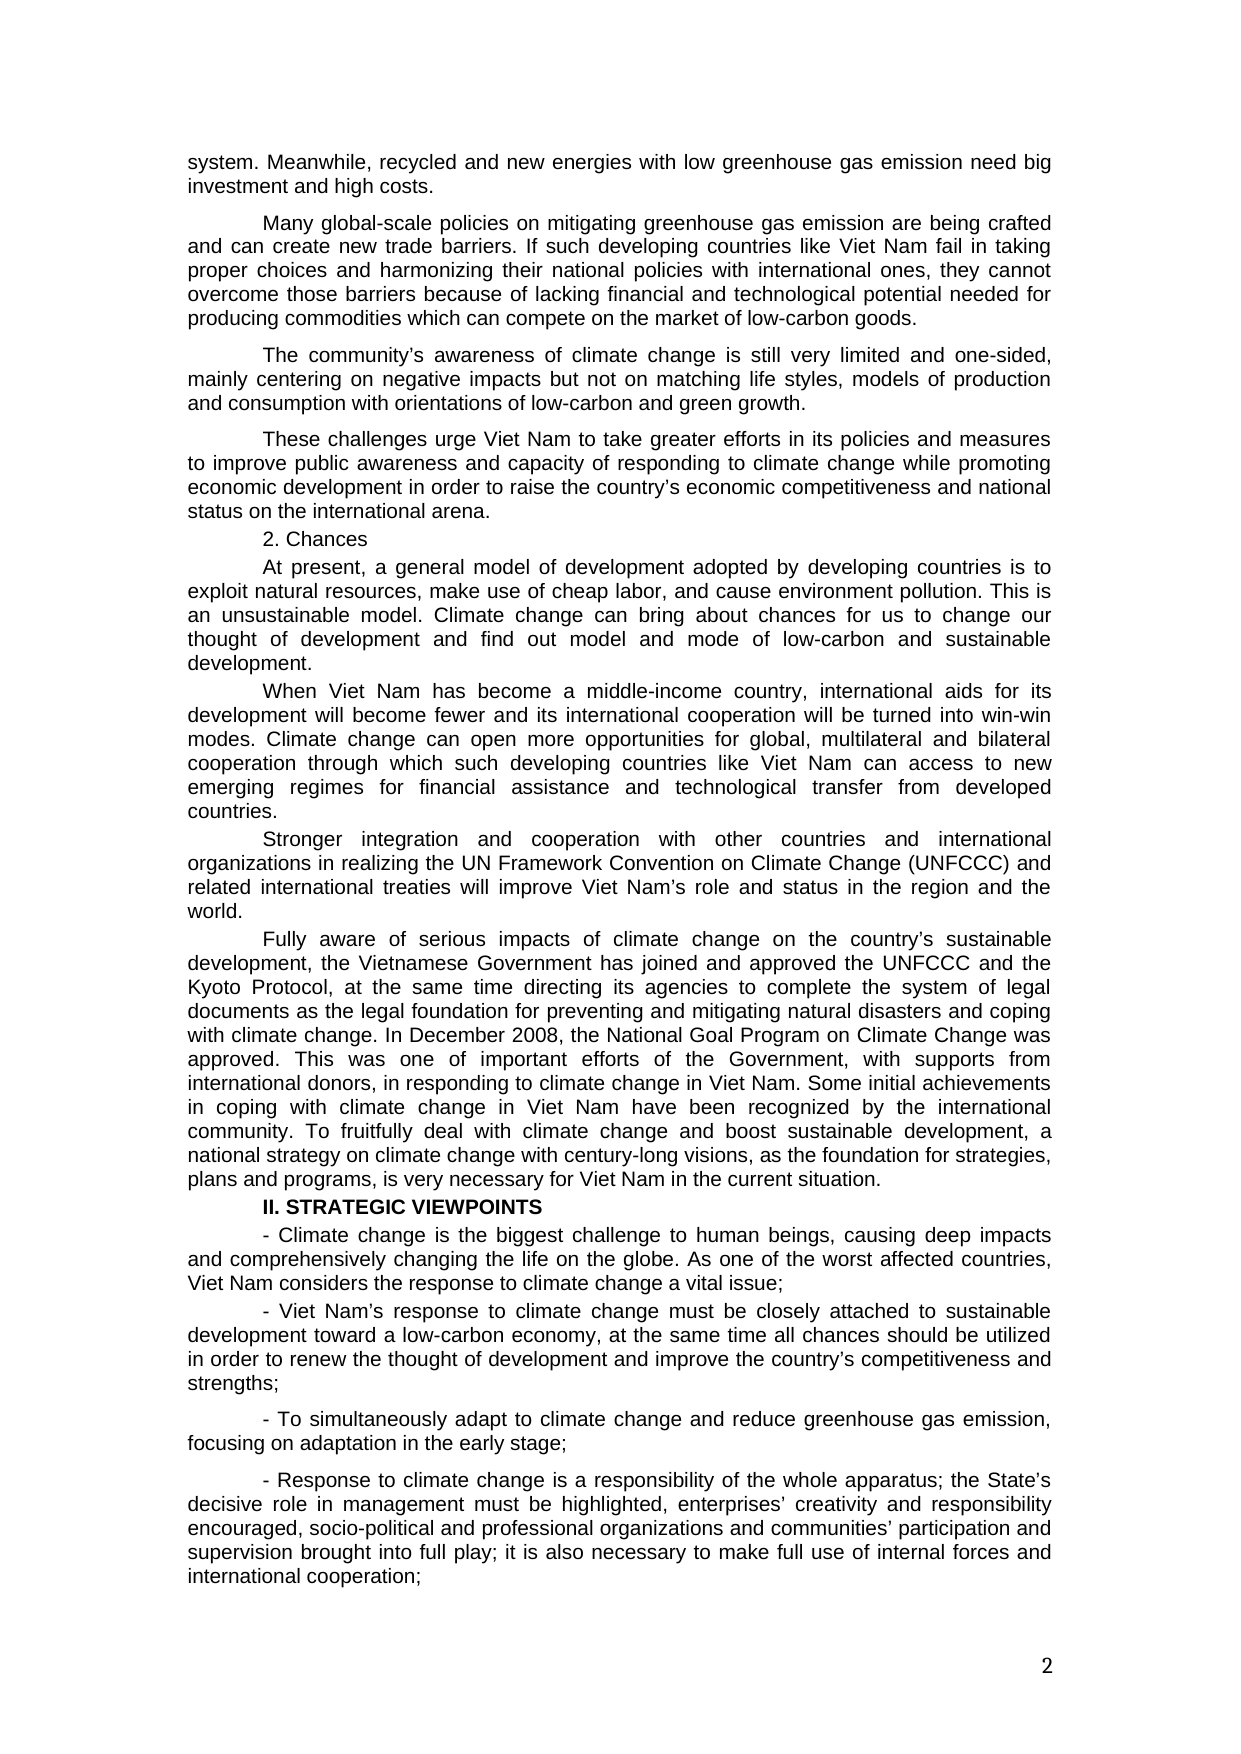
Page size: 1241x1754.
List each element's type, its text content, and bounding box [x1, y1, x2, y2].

text - Viet Nam’s response to climate change must be closely attached to sustainable development toward a low-carbon economy, at the same time all chances should be utilized in order to renew the thought of development and improve the country’s competitiveness and strengths; [187, 1299, 1053, 1395]
text 2. Chances [187, 527, 1053, 551]
text II. STRATEGIC VIEWPOINTS [187, 1195, 1053, 1219]
text Many global-scale policies on mitigating greenhouse gas emission are being crafted and can create new trade barriers. If such developing countries like Viet Nam fail in taking proper choices and harmonizing their national policies with international ones, they cannot overcome those barriers because of lacking financial and technological potential needed for producing commodities which can compete on the market of low-carbon goods. [187, 210, 1053, 330]
text - Response to climate change is a responsibility of the whole apparatus; the State’s decisive role in management must be highlighted, enterprises’ creativity and responsibility encouraged, socio-political and professional organizations and communities’ participation and supervision brought into full play; it is also necessary to make full use of internal forces and international cooperation; [187, 1468, 1053, 1587]
text - To simultaneously adapt to climate change and reduce greenhouse gas emission, focusing on adaptation in the early stage; [187, 1407, 1053, 1455]
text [187, 150, 1053, 198]
text Stronger integration and cooperation with other countries and international organizations in realizing the UN Framework Convention on Climate Change (UNFCCC) and related international treaties will improve Viet Nam’s role and status in the region and the world. [187, 827, 1053, 923]
text - Climate change is the biggest challenge to human beings, causing deep impacts and comprehensively changing the life on the globe. As one of the worst affected countries, Viet Nam considers the response to climate change a vital issue; [187, 1223, 1053, 1295]
text These challenges urge Viet Nam to take greater efforts in its policies and measures to improve public awareness and capacity of responding to climate change while promoting economic development in order to raise the country’s economic competitiveness and national status on the international arena. [187, 427, 1053, 523]
text When Viet Nam has become a middle-income country, international aids for its development will become fewer and its international cooperation will be turned into win-win modes. Climate change can open more opportunities for global, multilateral and bilateral cooperation through which such developing countries like Viet Nam can access to new emerging regimes for financial assistance and technological transfer from developed countries. [187, 679, 1053, 823]
text The community’s awareness of climate change is still very limited and one-sided, mainly centering on negative impacts but not on matching life styles, models of production and consumption with orientations of low-carbon and green growth. [187, 343, 1053, 414]
text At present, a general model of development adopted by developing countries is to exploit natural resources, make use of cheap labor, and cause environment pollution. This is an unsustainable model. Climate change can bring about chances for us to change our thought of development and find out model and mode of low-carbon and sustainable development. [187, 555, 1053, 675]
text Fully aware of serious impacts of climate change on the country’s sustainable development, the Vietnamese Government has joined and approved the UNFCCC and the Kyoto Protocol, at the same time directing its agencies to complete the system of legal documents as the legal foundation for preventing and mitigating natural disasters and coping with climate change. In December 2008, the National Goal Program on Climate Change was approved. This was one of important efforts of the Government, with supports from international donors, in responding to climate change in Viet Nam. Some initial achievements in coping with climate change in Viet Nam have been recognized by the international community. To fruitfully deal with climate change and boost sustainable development, a national strategy on climate change with century-long visions, as the foundation for strategies, plans and programs, is very necessary for Viet Nam in the current situation. [187, 927, 1053, 1191]
